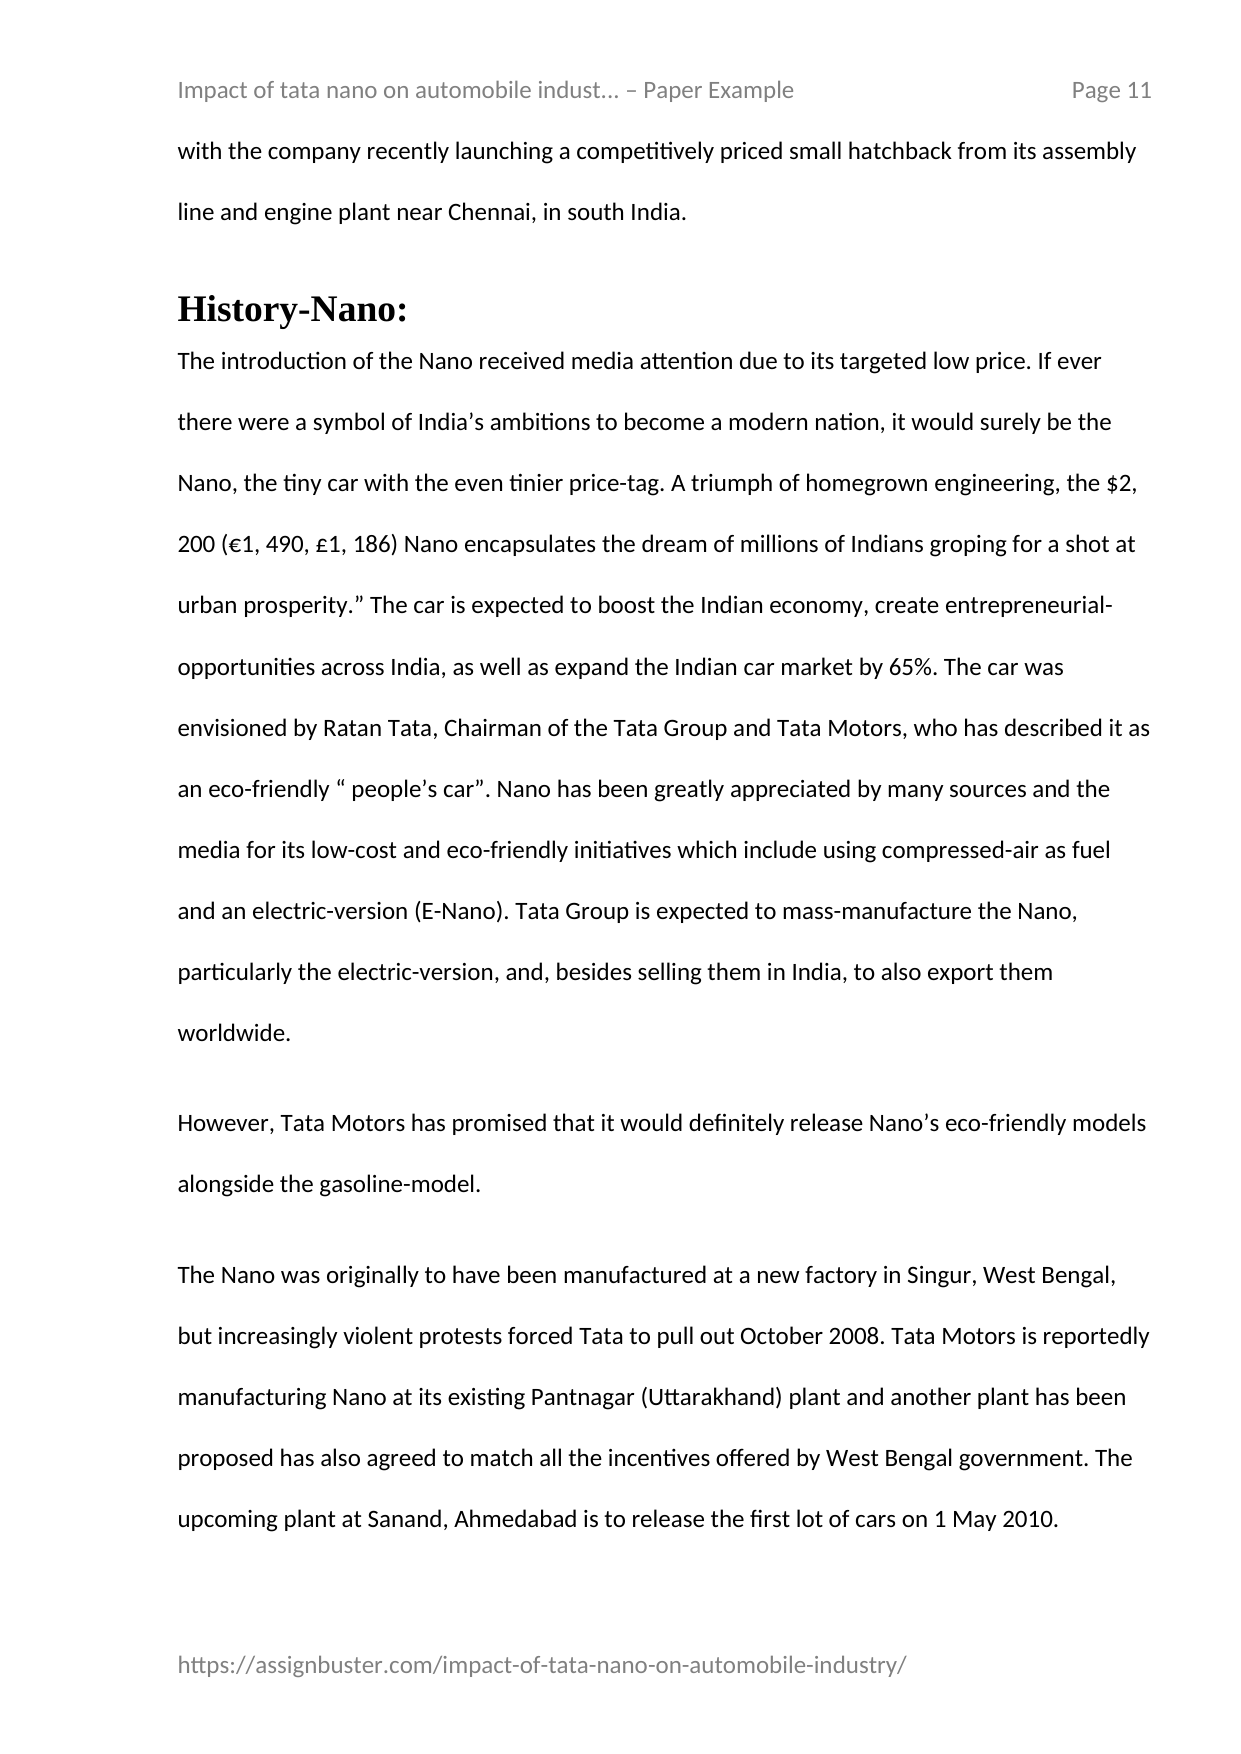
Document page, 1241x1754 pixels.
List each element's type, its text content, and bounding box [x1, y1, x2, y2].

text However, Tata Motors has promised that it would definitely release Nano’s eco-friendly models alongside the gasoline-model. [177, 1107, 1152, 1199]
text The Nano was originally to have been manufactured at a new factory in Singur, West Bengal, but increasingly violent protests forced Tata to pull out October 2008. Tata Motors is reportedly manufacturing Nano at its existing Pantnagar (Uttarakhand) plant and another plant has been proposed has also agreed to match all the incentives offered by West Bengal government. The upcoming plant at Sanand, Ahmedabad is to release the first lot of cars on 1 May 2010. [177, 1259, 1152, 1534]
subtitle History-Nano: [177, 286, 1152, 329]
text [177, 135, 1152, 226]
text The introduction of the Nano received media attention due to its targeted low price. If ever there were a symbol of India’s ambitions to become a modern nation, it would surely be the Nano, the tiny car with the even tinier price-tag. A triumph of homegrown engineering, the $2, 200 (€1, 490, £1, 186) Nano encapsulates the dream of millions of Indians groping for a shot at urban prosperity.” The car is expected to boost the Indian economy, create entrepreneurial-opportunities across India, as well as expand the Indian car market by 65%. The car was envisioned by Ratan Tata, Chairman of the Tata Group and Tata Motors, who has described it as an eco-friendly “ people’s car”. Nano has been greatly appreciated by many sources and the media for its low-cost and eco-friendly initiatives which include using compressed-air as fuel and an electric-version (E-Nano). Tata Group is expected to mass-manufacture the Nano, particularly the electric-version, and, besides selling them in India, to also export them worldwide. [177, 345, 1152, 1047]
